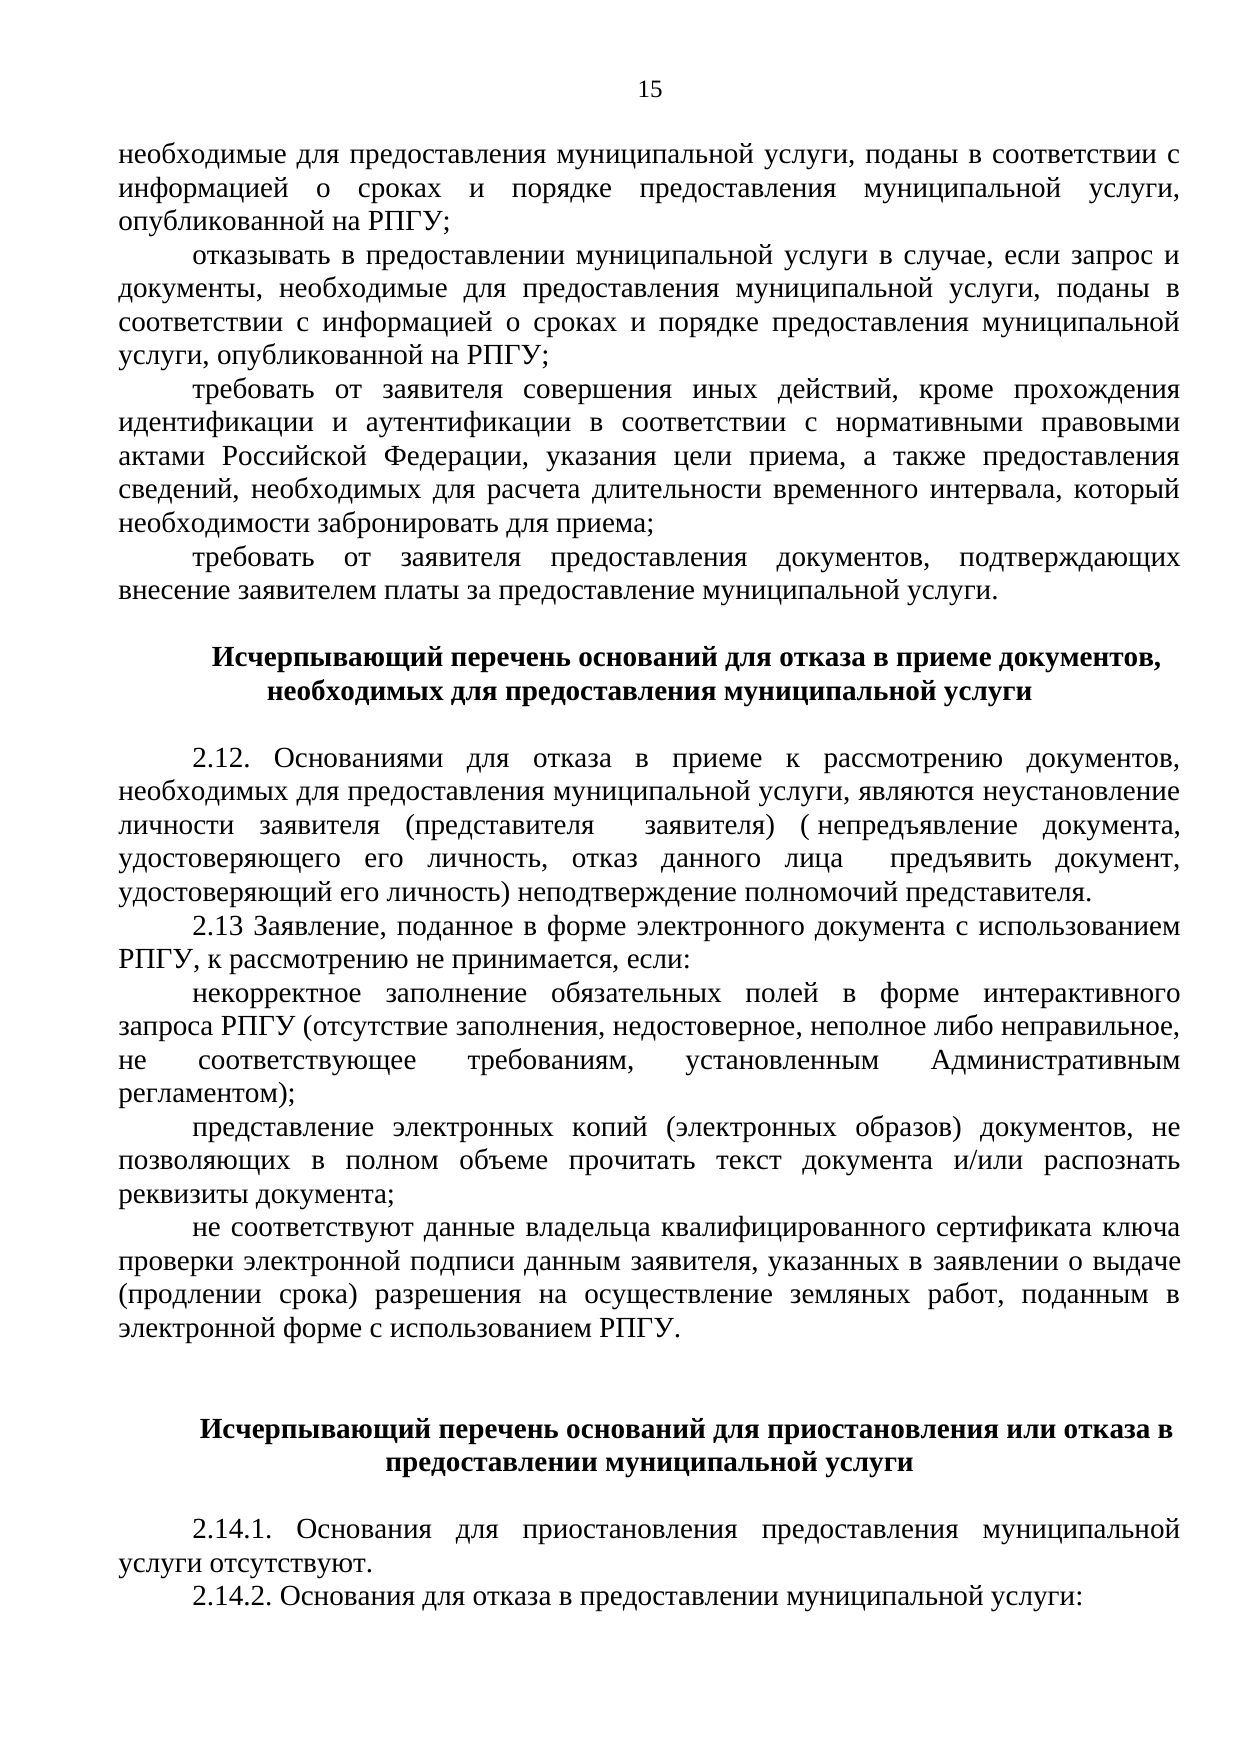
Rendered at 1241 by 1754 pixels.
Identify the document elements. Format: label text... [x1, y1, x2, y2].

text требовать от заявителя совершения иных действий, кроме прохождения идентификации и аутентификации в соответствии с нормативными правовыми актами Российской Федерации, указания цели приема, а также предоставления сведений, необходимых для расчета длительности временного интервала, который необходимости забронировать для приема; [118, 371, 1181, 539]
text некорректное заполнение обязательных полей в форме интерактивного запроса РПГУ (отсутствие заполнения, недостоверное, неполное либо неправильное, не соответствующее требованиям, установленным Административным регламентом); [118, 975, 1181, 1109]
text не соответствуют данные владельца квалифицированного сертификата ключа проверки электронной подписи данным заявителя, указанных в заявлении о выдаче (продлении срока) разрешения на осуществление земляных работ, поданным в электронной форме с использованием РПГУ. [118, 1209, 1181, 1344]
text Исчерпывающий перечень оснований для приостановления или отказа в предоставлении муниципальной услуги [118, 1411, 1181, 1478]
text 2.14.1. Основания для приостановления предоставления муниципальной услуги отсутствуют. [118, 1511, 1181, 1578]
text 2.12. Основаниями для отказа в приеме к рассмотрению документов, необходимых для предоставления муниципальной услуги, являются неустановление личности заявителя (представителя заявителя) ( непредъявление документа, удостоверяющего его личность, отказ данного лица предъявить документ, удостоверяющий его личность) неподтверждение полномочий представителя. [118, 740, 1181, 908]
text требовать от заявителя предоставления документов, подтверждающих внесение заявителем платы за предоставление муниципальной услуги. [118, 539, 1181, 606]
text 2.14.2. Основания для отказа в предоставлении муниципальной услуги: [118, 1578, 1181, 1612]
text Исчерпывающий перечень оснований для отказа в приеме документов, необходимых для предоставления муниципальной услуги [118, 639, 1181, 706]
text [118, 136, 1181, 237]
text представление электронных копий (электронных образов) документов, не позволяющих в полном объеме прочитать текст документа и/или распознать реквизиты документа; [118, 1109, 1181, 1209]
text отказывать в предоставлении муниципальной услуги в случае, если запрос и документы, необходимые для предоставления муниципальной услуги, поданы в соответствии с информацией о сроках и порядке предоставления муниципальной услуги, опубликованной на РПГУ; [118, 237, 1181, 371]
text 2.13 Заявление, поданное в форме электронного документа с использованием РПГУ, к рассмотрению не принимается, если: [118, 908, 1181, 975]
